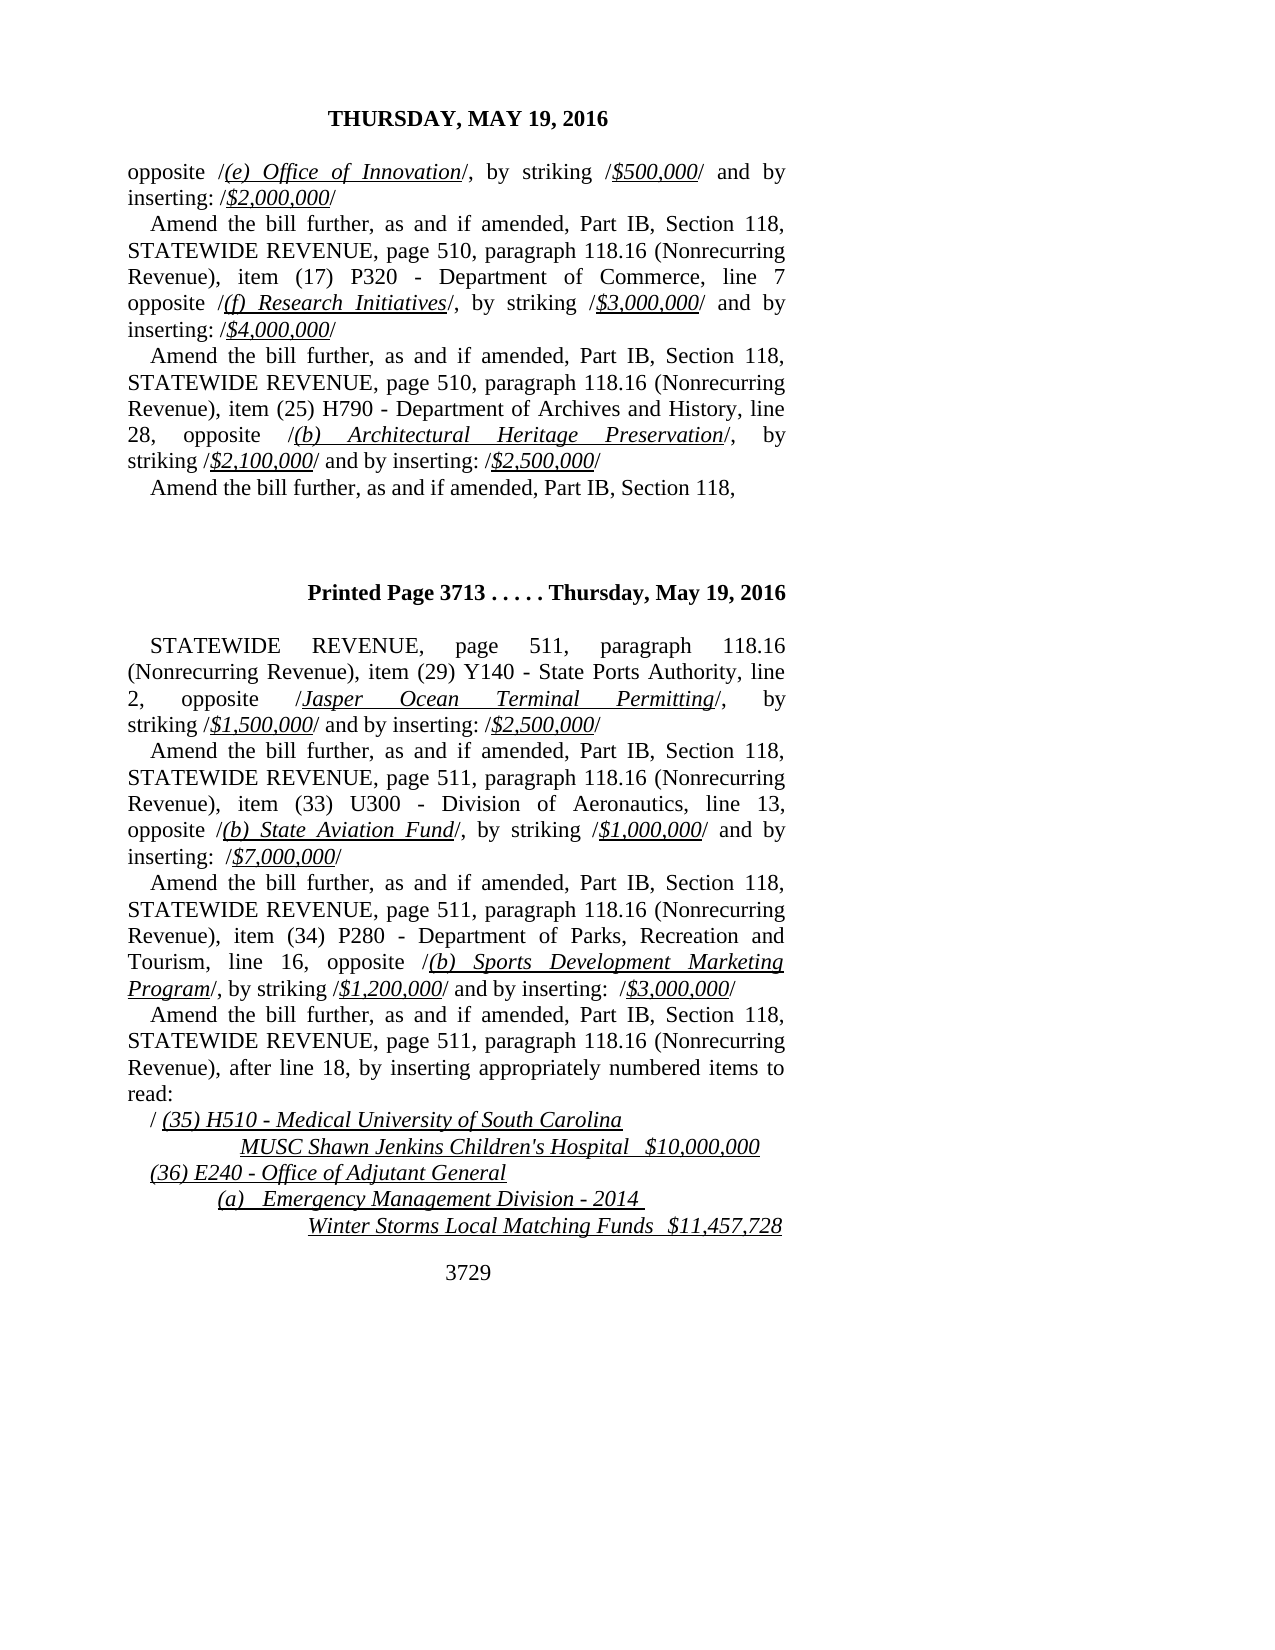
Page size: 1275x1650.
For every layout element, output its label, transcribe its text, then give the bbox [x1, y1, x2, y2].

text Amend the bill further, as and if amended, Part IB, Section 118, STATEWIDE REVENUE, page 511, paragraph 118.16 (Nonrecurring Revenue), item (34) P280 - Department of Parks, Recreation and Tourism, line 16, opposite /(b) Sports Development Marketing Program/, by striking /$1,200,000/ and by inserting: /$3,000,000/ [127, 869, 786, 1001]
text (a) Emergency Management Division - 2014 [127, 1186, 786, 1212]
text Printed Page 3713 . . . . . Thursday, May 19, 2016 [127, 579, 786, 606]
text Winter Storms Local Matching Funds $11,457,728 [127, 1212, 786, 1238]
text STATEWIDE REVENUE, page 511, paragraph 118.16 (Nonrecurring Revenue), item (29) Y140 - State Ports Authority, line 2, opposite /Jasper Ocean Terminal Permitting/, by striking /$1,500,000/ and by inserting: /$2,500,000/ [127, 632, 786, 737]
text Amend the bill further, as and if amended, Part IB, Section 118, STATEWIDE REVENUE, page 510, paragraph 118.16 (Nonrecurring Revenue), item (17) P320 - Department of Commerce, line 7 opposite /(f) Research Initiatives/, by striking /$3,000,000/ and by inserting: /$4,000,000/ [127, 210, 786, 342]
text / (35) H510 - Medical University of South Carolina [127, 1106, 786, 1133]
text Amend the bill further, as and if amended, Part IB, Section 118, [127, 474, 786, 500]
text MUSC Shawn Jenkins Children's Hospital $10,000,000 [127, 1133, 786, 1159]
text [127, 158, 786, 210]
text Amend the bill further, as and if amended, Part IB, Section 118, STATEWIDE REVENUE, page 511, paragraph 118.16 (Nonrecurring Revenue), item (33) U300 - Division of Aeronautics, line 13, opposite /(b) State Aviation Fund/, by striking /$1,000,000/ and by inserting: /$7,000,000/ [127, 737, 786, 869]
text (36) E240 - Office of Adjutant General [127, 1159, 786, 1186]
text Amend the bill further, as and if amended, Part IB, Section 118, STATEWIDE REVENUE, page 511, paragraph 118.16 (Nonrecurring Revenue), after line 18, by inserting appropriately numbered items to read: [127, 1001, 786, 1106]
text Amend the bill further, as and if amended, Part IB, Section 118, STATEWIDE REVENUE, page 510, paragraph 118.16 (Nonrecurring Revenue), item (25) H790 - Department of Archives and History, line 28, opposite /(b) Architectural Heritage Preservation/, by striking /$2,100,000/ and by inserting: /$2,500,000/ [127, 342, 786, 474]
